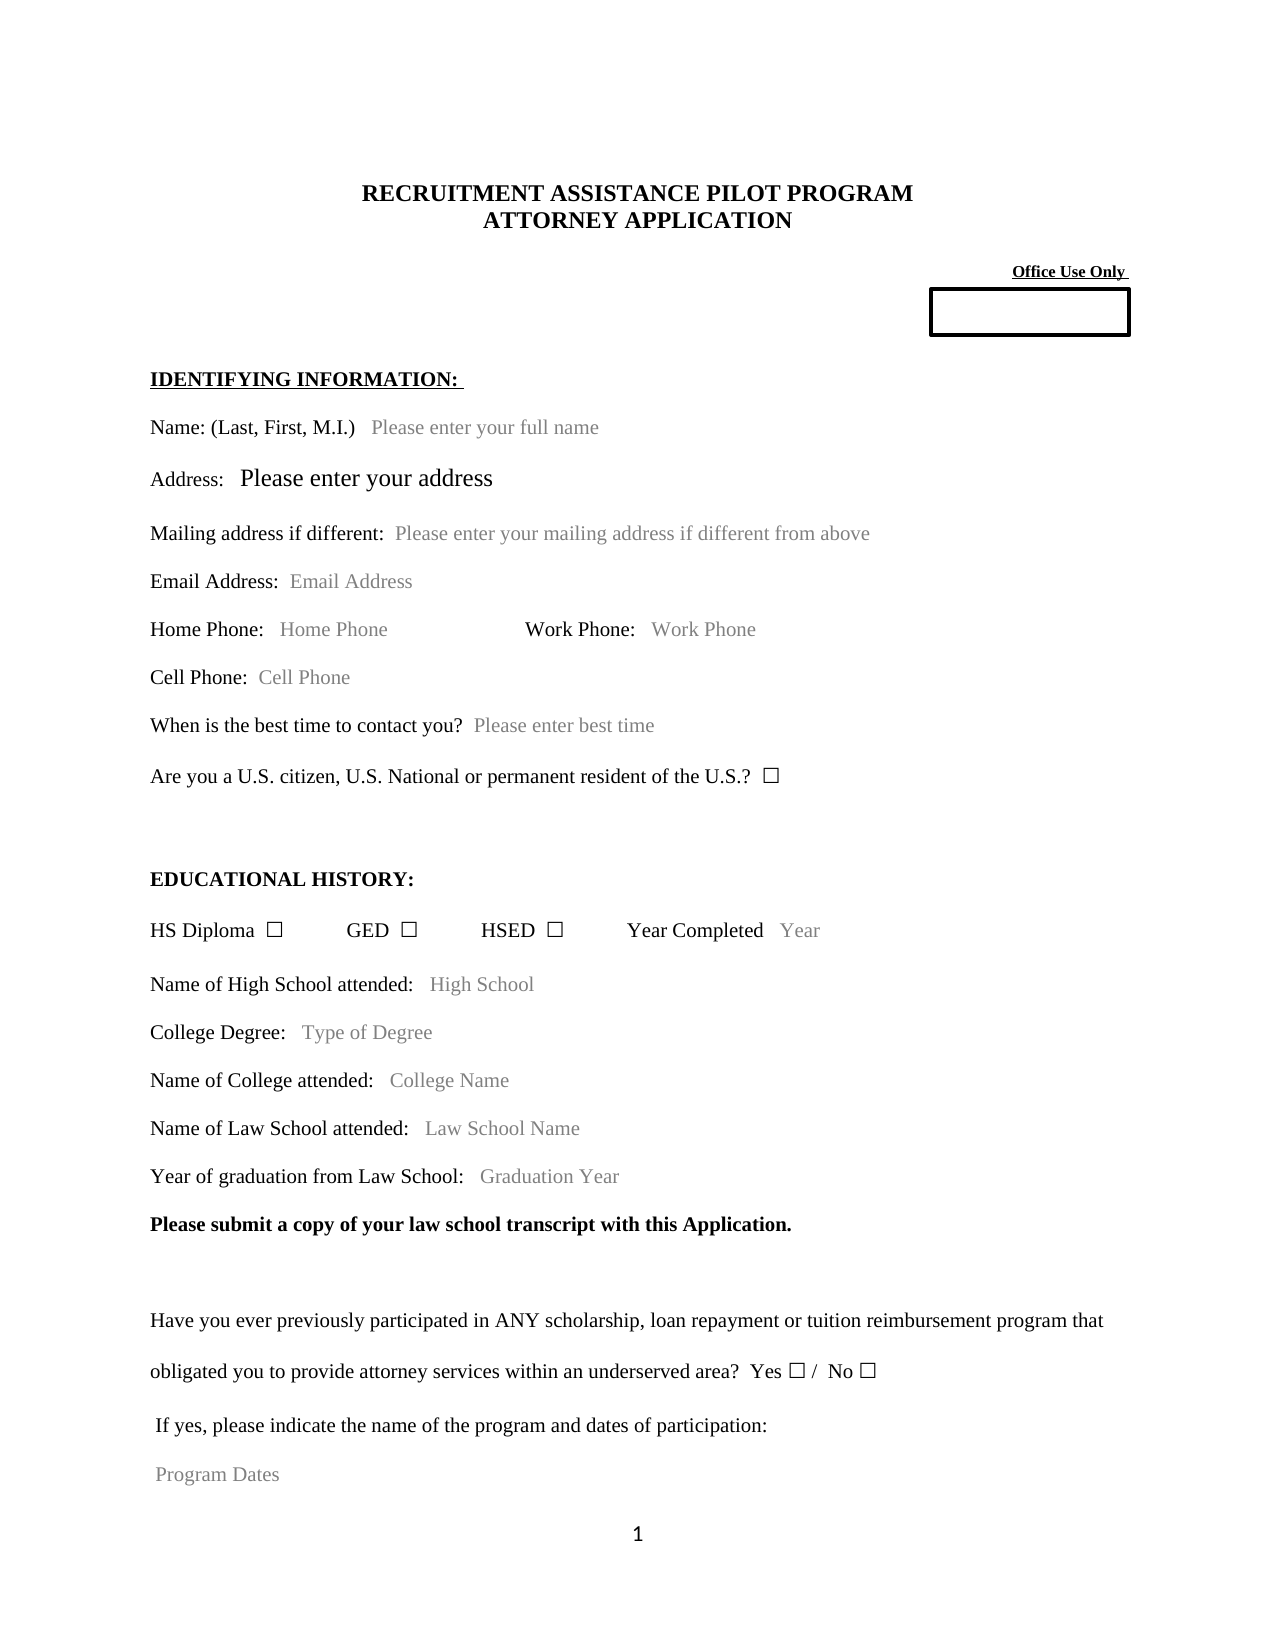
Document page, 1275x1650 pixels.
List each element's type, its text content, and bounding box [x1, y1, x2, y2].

text EDUCATIONAL HISTORY: [150, 867, 1125, 891]
text Home Phone: Work Phone: [150, 617, 1125, 641]
text Year of graduation from Law School: [150, 1164, 1125, 1188]
text ATTORNEY APPLICATION [150, 206, 1125, 234]
text HS Diploma GED HSED Year Completed [150, 915, 1125, 943]
text When is the best time to contact you? [150, 713, 1125, 737]
text Name of High School attended: [150, 972, 1125, 996]
text Please submit a copy of your law school transcript with this Application. [150, 1212, 1125, 1236]
text College Degree: [150, 1020, 1125, 1044]
text Are you a U.S. citizen, U.S. National or permanent resident of the U.S.? [150, 762, 1125, 790]
text If yes, please indicate the name of the program and dates of participation: [150, 1413, 1125, 1437]
text RECRUITMENT ASSISTANCE PILOT PROGRAM [150, 179, 1125, 206]
text IDENTIFYING INFORMATION: [150, 367, 1125, 391]
text Mailing address if different: [150, 521, 1125, 545]
text Name of Law School attended: [150, 1116, 1125, 1140]
text Have you ever previously participated in ANY scholarship, loan repayment or tuition reimbursement program that obligated you to provide attorney services within an underserved area? Yes / No [150, 1308, 1125, 1385]
text Email Address: [150, 569, 1125, 593]
text Name of College attended: [150, 1068, 1125, 1092]
text Address: [150, 463, 1125, 492]
text Name: (Last, First, M.I.) [150, 415, 1125, 439]
text Cell Phone: [150, 665, 1125, 689]
text Office Use Only [150, 262, 1125, 281]
